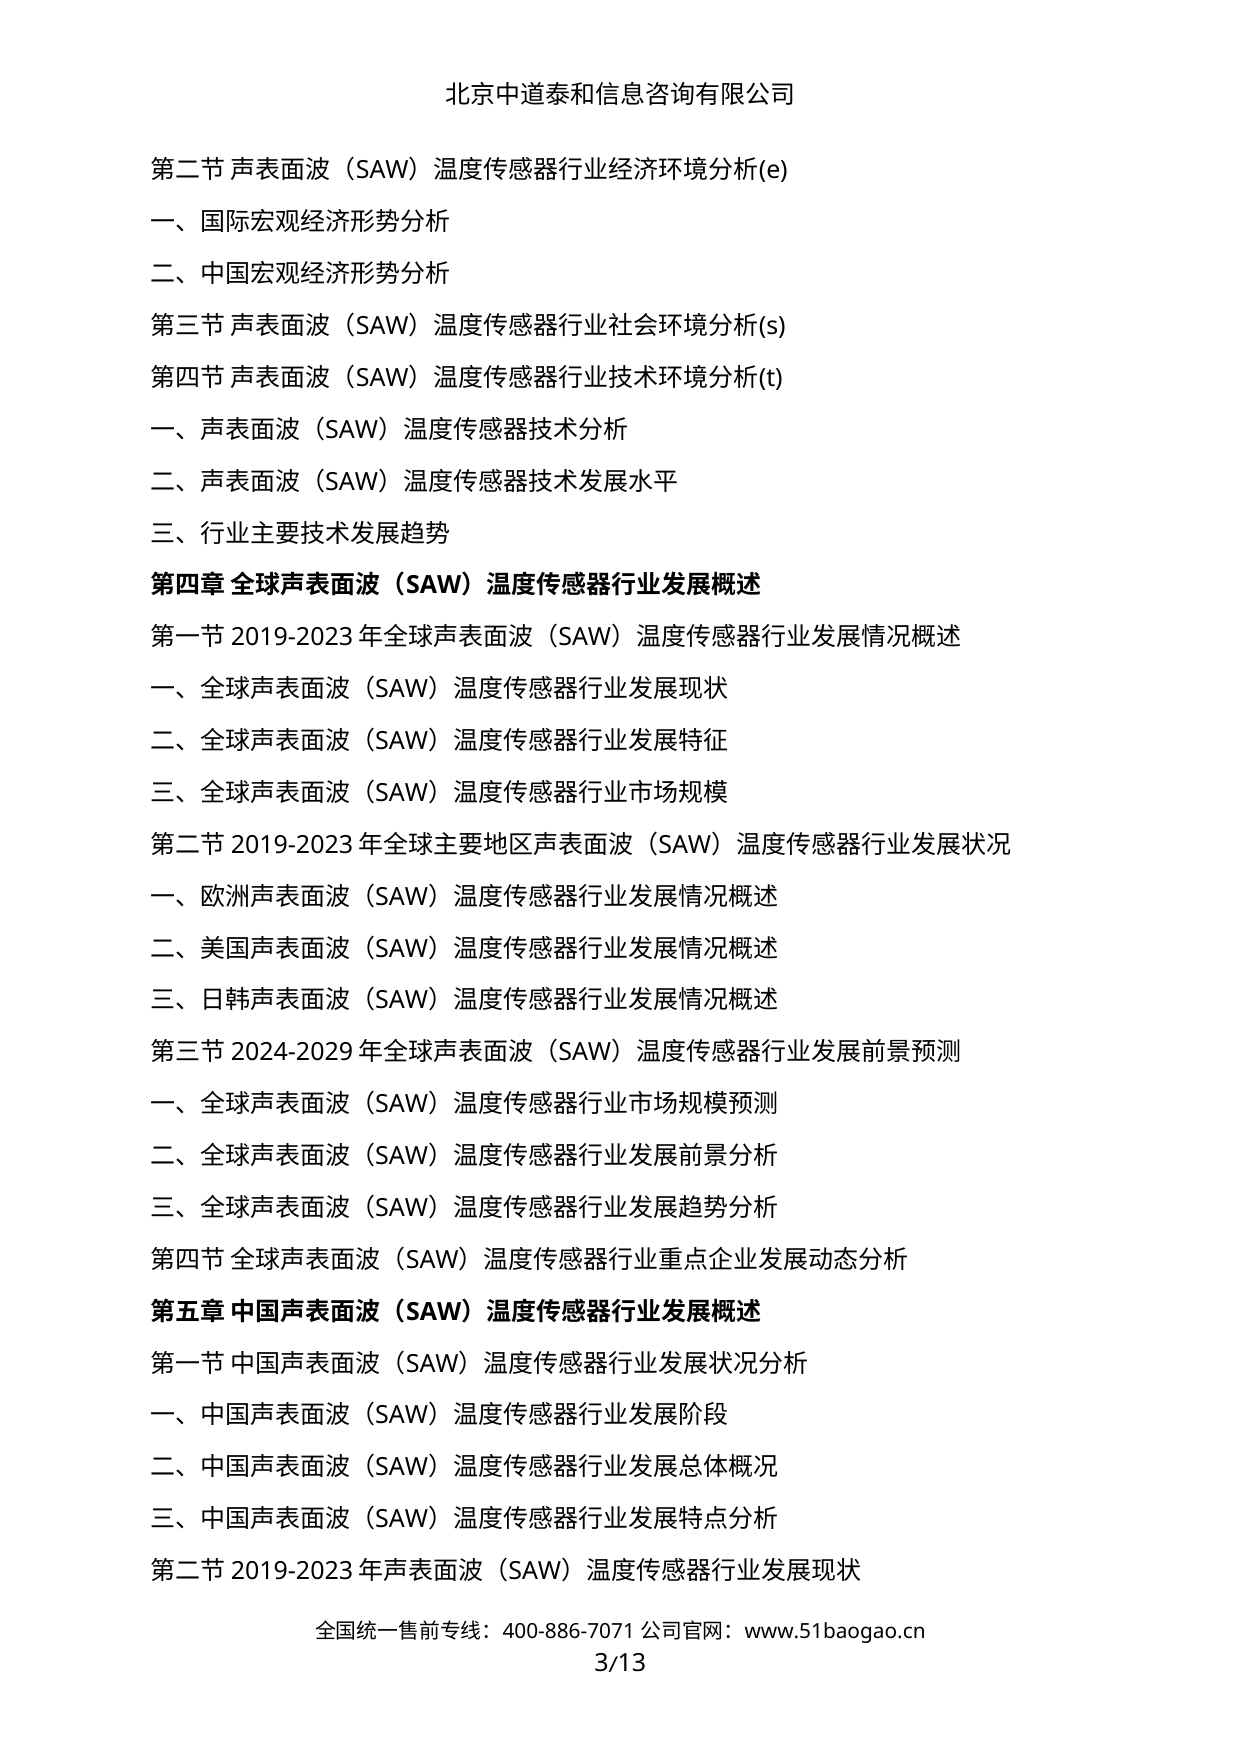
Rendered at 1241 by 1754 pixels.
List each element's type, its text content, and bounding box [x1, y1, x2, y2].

text 二、中国声表面波（SAW）温度传感器行业发展总体概况 [150, 1447, 1090, 1483]
text 第二节 声表面波（SAW）温度传感器行业经济环境分析(e) [150, 150, 1090, 186]
text 一、全球声表面波（SAW）温度传感器行业市场规模预测 [150, 1084, 1090, 1120]
text 第一节 2019-2023年全球声表面波（SAW）温度传感器行业发展情况概述 [150, 617, 1090, 653]
text 一、全球声表面波（SAW）温度传感器行业发展现状 [150, 669, 1090, 705]
text 二、全球声表面波（SAW）温度传感器行业发展前景分析 [150, 1136, 1090, 1172]
text 第二节 2019-2023年声表面波（SAW）温度传感器行业发展现状 [150, 1551, 1090, 1587]
text 二、全球声表面波（SAW）温度传感器行业发展特征 [150, 721, 1090, 757]
text 三、全球声表面波（SAW）温度传感器行业市场规模 [150, 772, 1090, 809]
text 第四章 全球声表面波（SAW）温度传感器行业发展概述 [150, 565, 1090, 601]
text 三、全球声表面波（SAW）温度传感器行业发展趋势分析 [150, 1187, 1090, 1224]
text 二、声表面波（SAW）温度传感器技术发展水平 [150, 461, 1090, 497]
text 第四节 声表面波（SAW）温度传感器行业技术环境分析(t) [150, 357, 1090, 394]
text 第三节 声表面波（SAW）温度传感器行业社会环境分析(s) [150, 306, 1090, 342]
text 第三节 2024-2029年全球声表面波（SAW）温度传感器行业发展前景预测 [150, 1032, 1090, 1068]
text 第五章 中国声表面波（SAW）温度传感器行业发展概述 [150, 1291, 1090, 1327]
text 一、中国声表面波（SAW）温度传感器行业发展阶段 [150, 1395, 1090, 1431]
text 一、声表面波（SAW）温度传感器技术分析 [150, 409, 1090, 446]
text 三、中国声表面波（SAW）温度传感器行业发展特点分析 [150, 1499, 1090, 1535]
text 三、日韩声表面波（SAW）温度传感器行业发展情况概述 [150, 980, 1090, 1016]
text 第一节 中国声表面波（SAW）温度传感器行业发展状况分析 [150, 1343, 1090, 1379]
text 第四节 全球声表面波（SAW）温度传感器行业重点企业发展动态分析 [150, 1239, 1090, 1276]
text 二、美国声表面波（SAW）温度传感器行业发展情况概述 [150, 928, 1090, 964]
text 三、行业主要技术发展趋势 [150, 513, 1090, 549]
text 第二节 2019-2023年全球主要地区声表面波（SAW）温度传感器行业发展状况 [150, 824, 1090, 861]
text 一、欧洲声表面波（SAW）温度传感器行业发展情况概述 [150, 876, 1090, 912]
text 二、中国宏观经济形势分析 [150, 254, 1090, 290]
text 一、国际宏观经济形势分析 [150, 202, 1090, 238]
